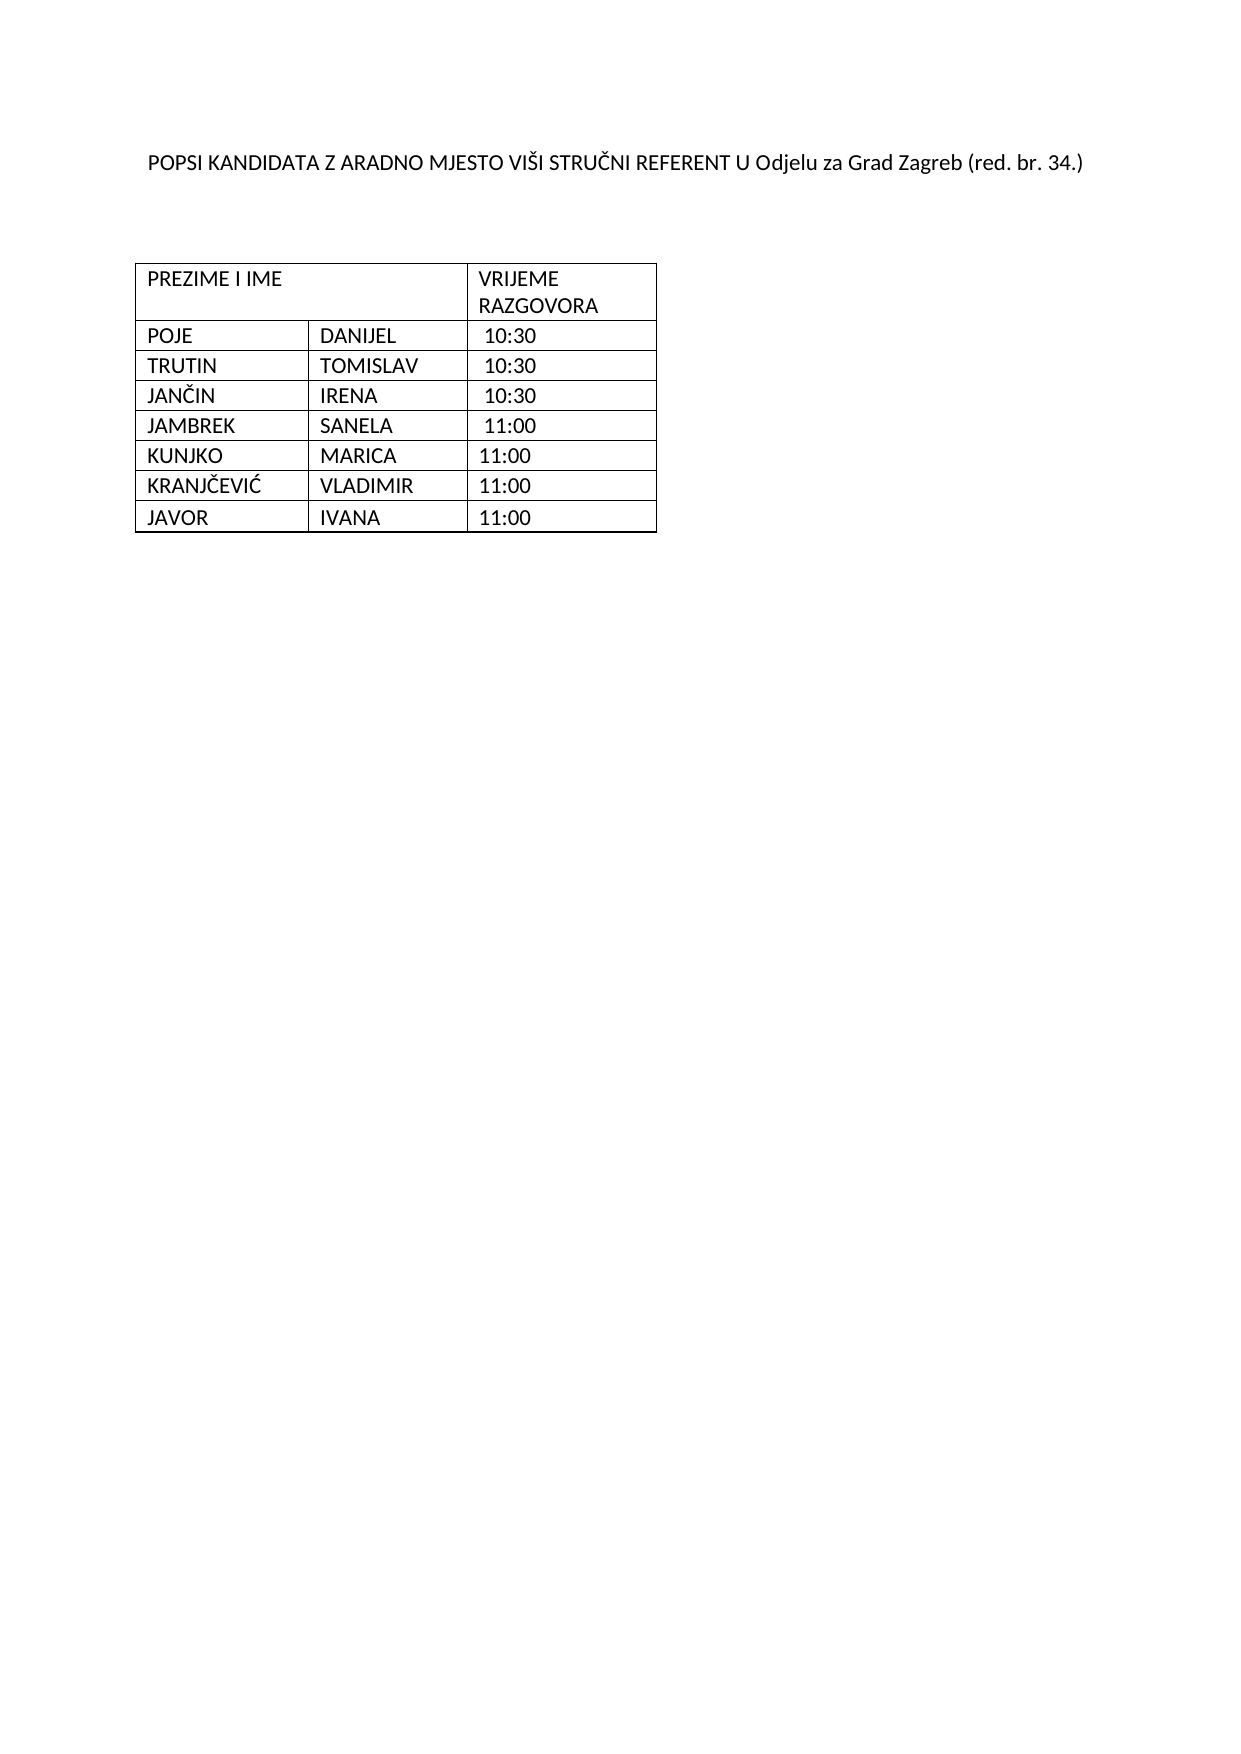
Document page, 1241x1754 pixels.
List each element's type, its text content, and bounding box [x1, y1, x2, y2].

table_cell VLADIMIR [309, 471, 467, 500]
table_cell 11:00 [468, 411, 656, 440]
text POPSI KANDIDATA Z ARADNO MJESTO VIŠI STRUČNI REFERENT U Odjelu za Grad Zagreb (red. br. 34.) [148, 148, 1093, 176]
table_cell TRUTIN [136, 351, 308, 380]
table_cell 11:00 [468, 501, 656, 531]
table_cell JAMBREK [136, 411, 308, 440]
table_cell 11:00 [468, 471, 656, 500]
table_cell 11:00 [468, 441, 656, 470]
table_cell KRANJČEVIĆ [136, 471, 308, 500]
table_cell 10:30 [468, 351, 656, 380]
table_cell IVANA [309, 501, 467, 531]
table_cell DANIJEL [309, 321, 467, 350]
table_cell MARICA [309, 441, 467, 470]
table_header PREZIME I IME [136, 264, 467, 320]
table_cell TOMISLAV [309, 351, 467, 380]
table_cell JAVOR [136, 501, 308, 531]
table_cell KUNJKO [136, 441, 308, 470]
table_cell POJE [136, 321, 308, 350]
table_cell 10:30 [468, 381, 656, 410]
table_header VRIJEME RAZGOVORA [468, 264, 656, 320]
table_cell JANČIN [136, 381, 308, 410]
table_cell 10:30 [468, 321, 656, 350]
table_cell IRENA [309, 381, 467, 410]
table_cell SANELA [309, 411, 467, 440]
